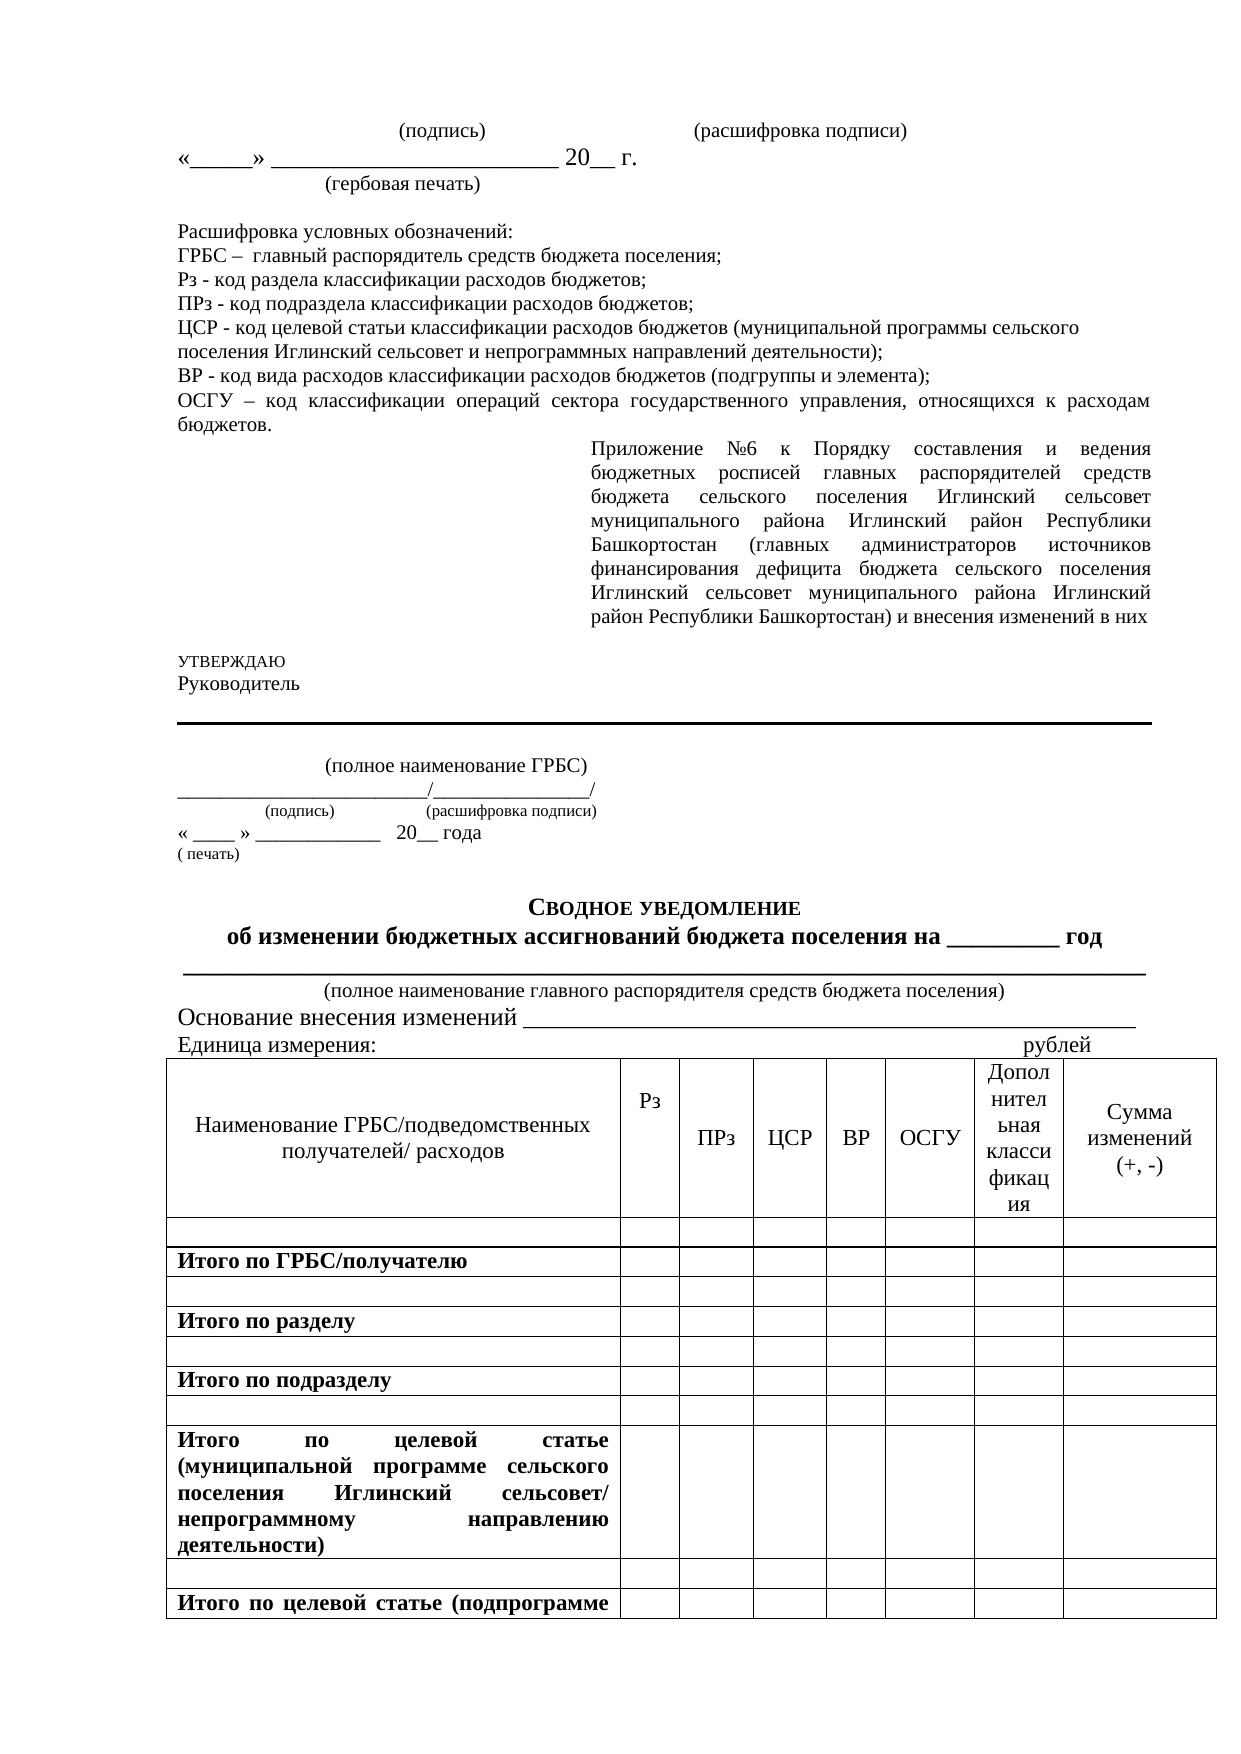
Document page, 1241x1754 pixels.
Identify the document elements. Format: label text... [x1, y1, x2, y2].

table_cell [754, 1307, 826, 1336]
table_cell [886, 1396, 974, 1425]
text Расшифровка условных обозначений: [177, 219, 1152, 243]
table_cell [886, 1218, 974, 1246]
table_header ОСГУ [886, 1059, 974, 1217]
text ЦСР - код целевой статьи классификации расходов бюджетов (муниципальной программы сельского поселения Иглинский сельсовет и непрограммных направлений деятельности); [177, 315, 1152, 363]
table_cell [886, 1367, 974, 1395]
table_cell [754, 1426, 826, 1558]
table_cell [827, 1307, 885, 1336]
table_cell Итого по ГРБС/получателю [167, 1248, 620, 1276]
table_cell [680, 1396, 753, 1425]
table_cell [975, 1396, 1063, 1425]
table_cell [827, 1218, 885, 1246]
table_cell [680, 1277, 753, 1306]
table_cell [827, 1337, 885, 1366]
table_cell [621, 1426, 679, 1558]
text (гербовая печать) [177, 171, 1152, 195]
table_header Наименование ГРБС/подведомственных получателей/ расходов [167, 1059, 620, 1217]
table_cell [1064, 1307, 1216, 1336]
table_cell [754, 1559, 826, 1588]
table_cell [1064, 1367, 1216, 1395]
table_cell [621, 1307, 679, 1336]
table_cell [975, 1589, 1063, 1617]
table_cell [621, 1218, 679, 1246]
table_cell [1064, 1589, 1216, 1617]
text ГРБС – главный распорядитель средств бюджета поселения; [177, 243, 1152, 267]
table_cell [621, 1367, 679, 1395]
table_cell [975, 1559, 1063, 1588]
table_header Сумма изменений (+, -) [1064, 1059, 1216, 1217]
text (полное наименование ГРБС) [177, 725, 1152, 777]
table_cell [621, 1337, 679, 1366]
table_cell [621, 1248, 679, 1276]
table_cell [827, 1559, 885, 1588]
table_cell [975, 1426, 1063, 1558]
table_header ПРз [680, 1059, 753, 1217]
table_header ВР [827, 1059, 885, 1217]
table_cell [975, 1367, 1063, 1395]
table_cell [1064, 1396, 1216, 1425]
table_cell [827, 1589, 885, 1617]
table_cell [754, 1367, 826, 1395]
table_cell [975, 1307, 1063, 1336]
table_cell [167, 1218, 620, 1246]
table_header Рз [621, 1059, 679, 1217]
text _____________________________________________________________________________ [177, 949, 1152, 978]
table_cell [827, 1277, 885, 1306]
table_cell [621, 1589, 679, 1617]
table_cell [754, 1277, 826, 1306]
table_cell [680, 1218, 753, 1246]
table_cell [167, 1277, 620, 1306]
table_cell [827, 1396, 885, 1425]
text ________________________/_______________/ [177, 777, 1152, 801]
table_cell [680, 1426, 753, 1558]
table_cell [754, 1589, 826, 1617]
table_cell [167, 1589, 620, 1617]
table_cell [621, 1277, 679, 1306]
table_cell [680, 1367, 753, 1395]
text (подпись) (расшифровка подписи) [177, 801, 1152, 820]
table_cell [1064, 1337, 1216, 1366]
table_cell [680, 1248, 753, 1276]
table_cell [680, 1337, 753, 1366]
text «_____» _______________________ 20__ г. [177, 142, 1152, 171]
text ВР - код вида расходов классификации расходов бюджетов (подгруппы и элемента); [177, 363, 1152, 387]
text Единица измерения: рублей [177, 1031, 1152, 1057]
text Сводное уведомление [177, 892, 1152, 921]
table_cell [886, 1277, 974, 1306]
table_cell [680, 1589, 753, 1617]
table_cell [827, 1367, 885, 1395]
text ОСГУ – код классификации операций сектора государственного управления, относящихся к расходам бюджетов. [177, 387, 1152, 436]
table_cell [621, 1559, 679, 1588]
table_cell [886, 1337, 974, 1366]
table_cell Итого по подразделу [167, 1367, 620, 1395]
table_header ЦСР [754, 1059, 826, 1217]
table_cell Итого по разделу [167, 1307, 620, 1336]
table_cell [680, 1559, 753, 1588]
table_cell Итого по целевой статье (муниципальной программе сельского поселения Иглинский сельсовет/ непрограммному направлению деятельности) [167, 1426, 620, 1558]
text Руководитель [177, 671, 1152, 695]
table_cell [886, 1559, 974, 1588]
table_cell [167, 1396, 620, 1425]
table_cell [167, 1337, 620, 1366]
table_cell [886, 1589, 974, 1617]
table_cell [886, 1307, 974, 1336]
text « ____ » ____________ 20__ года [177, 820, 1152, 844]
table_cell [1064, 1218, 1216, 1246]
table_cell [754, 1337, 826, 1366]
table_cell [886, 1426, 974, 1558]
table_cell [754, 1218, 826, 1246]
table_cell [975, 1218, 1063, 1246]
table_cell [827, 1248, 885, 1276]
text ПРз - код подраздела классификации расходов бюджетов; [177, 291, 1152, 315]
table_cell [621, 1396, 679, 1425]
table_header Основание внесения изменений _________________________________________________ [166, 1002, 1163, 1031]
text Рз - код раздела классификации расходов бюджетов; [177, 267, 1152, 291]
text ( печать) [177, 844, 1152, 863]
table_cell [886, 1248, 974, 1276]
table_cell [1064, 1426, 1216, 1558]
text УТВЕРЖДАЮ [177, 652, 1152, 671]
table_cell [827, 1426, 885, 1558]
table_cell [754, 1248, 826, 1276]
table_cell [975, 1337, 1063, 1366]
table_cell [1064, 1277, 1216, 1306]
table_cell [680, 1307, 753, 1336]
table_cell [754, 1396, 826, 1425]
text (полное наименование главного распорядителя средств бюджета поселения) [177, 978, 1152, 1002]
table_cell [975, 1277, 1063, 1306]
table_cell [1064, 1248, 1216, 1276]
table_cell [167, 1559, 620, 1588]
table_cell [1064, 1559, 1216, 1588]
text об изменении бюджетных ассигнований бюджета поселения на _________ год [177, 921, 1152, 949]
text Приложение №6 к Порядку составления и ведения бюджетных росписей главных распорядителей средств бюджета сельского поселения Иглинский сельсовет муниципального района Иглинский район Республики Башкортостан (главных администраторов источников финансирования дефицита бюджета сельского поселения Иглинский сельсовет муниципального района Иглинский район Республики Башкортостан) и внесения изменений в них [591, 436, 1152, 628]
text (подпись) (расшифровка подписи) [177, 118, 1152, 142]
table_header Дополнительная классификация [975, 1059, 1063, 1217]
table_cell [975, 1248, 1063, 1276]
